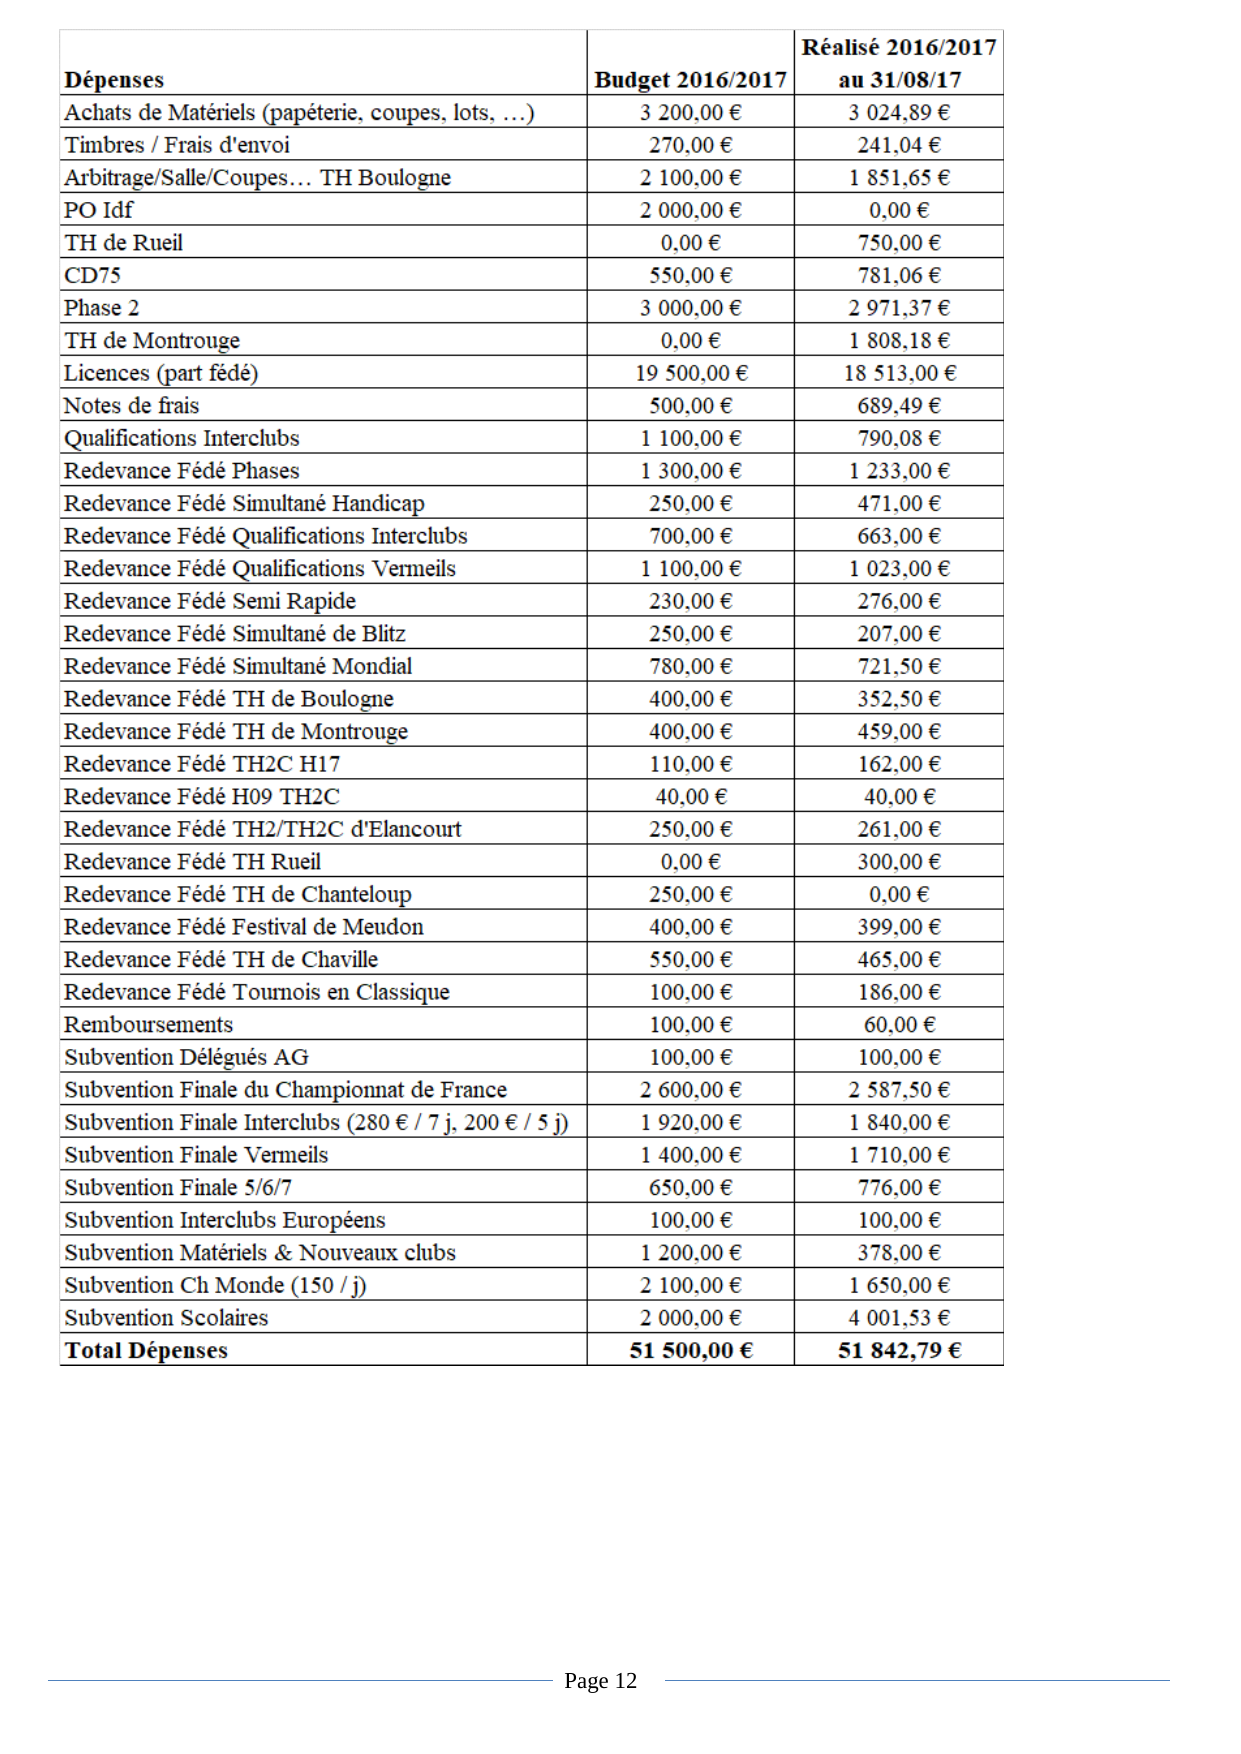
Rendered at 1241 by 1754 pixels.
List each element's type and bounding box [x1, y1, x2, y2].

picture [59, 29, 1004, 1366]
